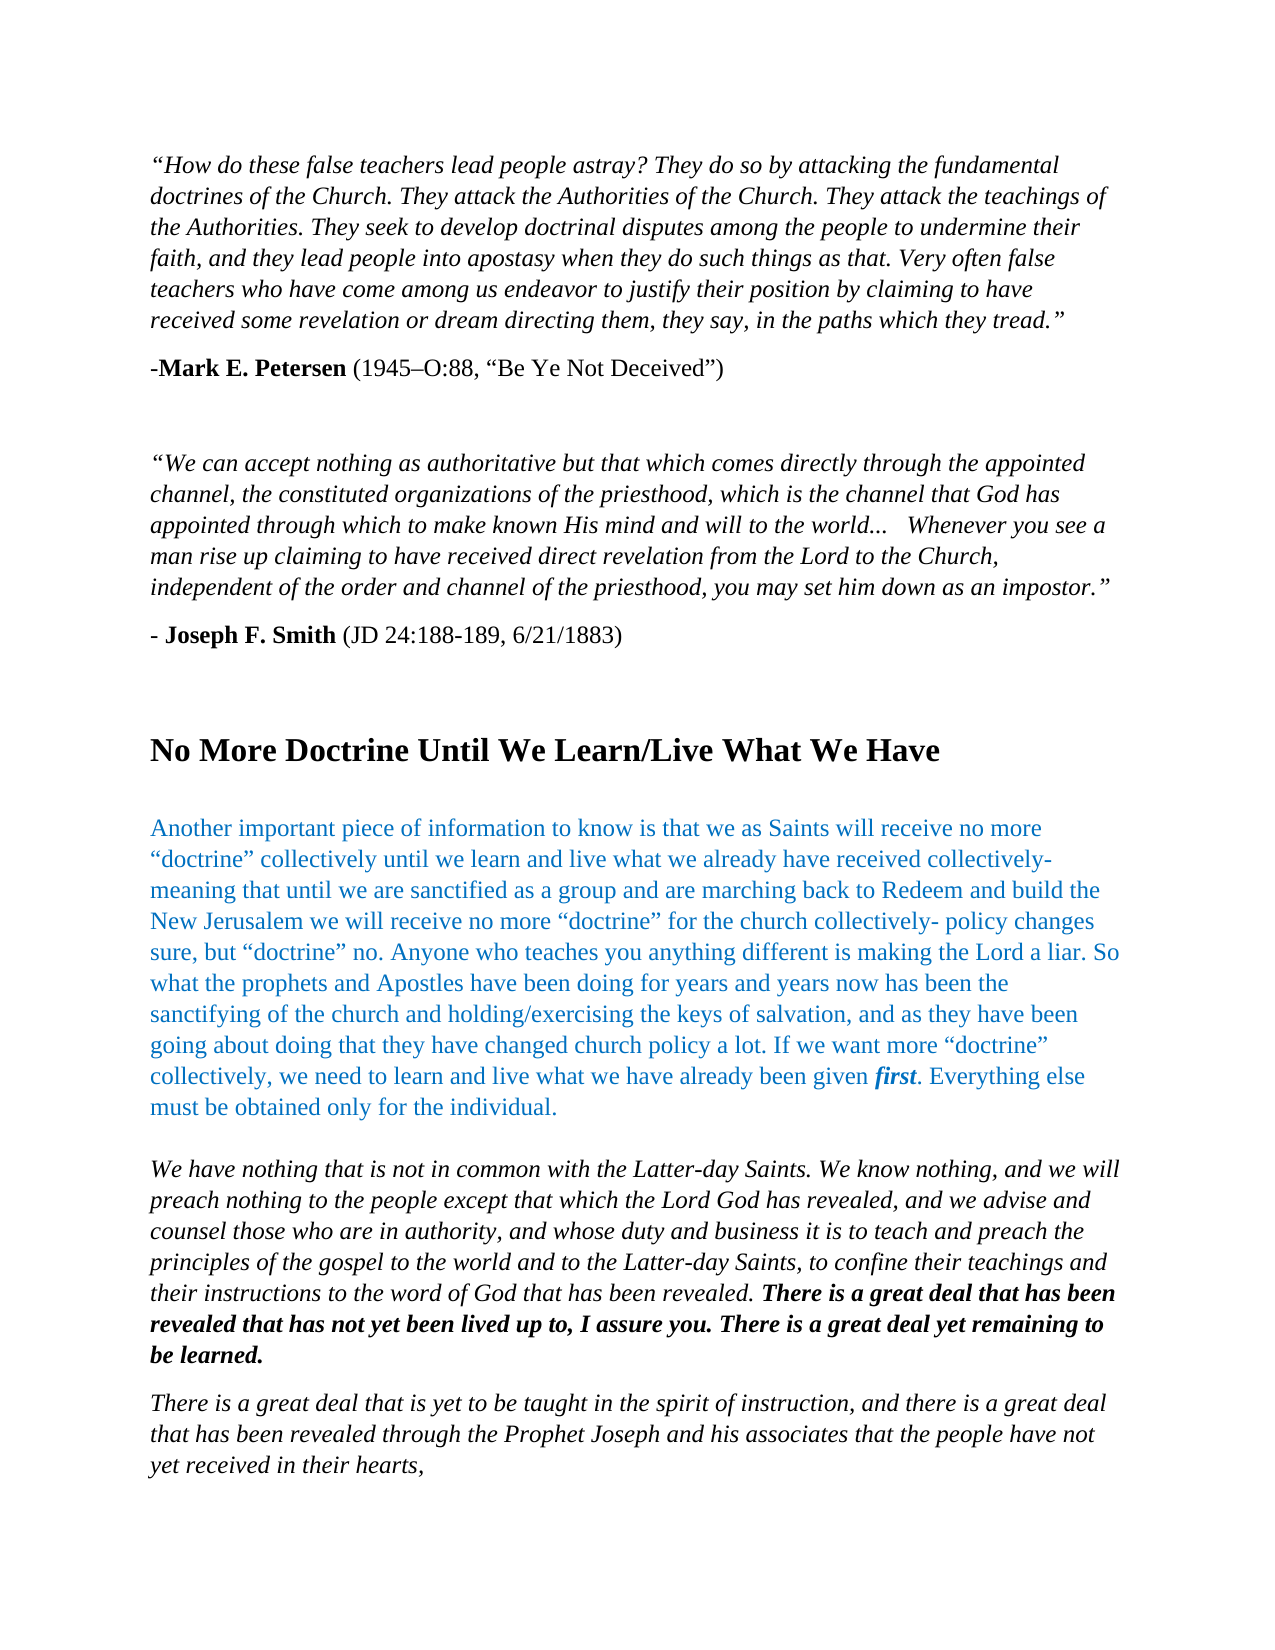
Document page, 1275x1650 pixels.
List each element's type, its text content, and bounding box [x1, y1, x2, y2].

text - Joseph F. Smith (JD 24:188-189, 6/21/1883) [150, 620, 1125, 649]
text There is a great deal that is yet to be taught in the spirit of instruction, and there is a great deal that has been revealed through the Prophet Joseph and his associates that the people have not yet received in their hearts, [150, 1388, 1125, 1479]
text No More Doctrine Until We Learn/Live What We Have Another important piece of information to know is that we as Saints will receive no more “doctrine” collectively until we learn and live what we already have received collectively- meaning that until we are sanctified as a group and are marching back to Redeem and build the New Jerusalem we will receive no more “doctrine” for the church collectively- policy changes sure, but “doctrine” no. Anyone who teaches you anything different is making the Lord a liar. So what the prophets and Apostles have been doing for years and years now has been the sanctifying of the church and holding/exercising the keys of salvation, and as they have been going about doing that they have changed church policy a lot. If we want more “doctrine” collectively, we need to learn and live what we have already been given first. Everything else must be obtained only for the individual. We have nothing that is not in common with the Latter-day Saints. We know nothing, and we will preach nothing to the people except that which the Lord God has revealed, and we advise and counsel those who are in authority, and whose duty and business it is to teach and preach the principles of the gospel to the world and to the Latter-day Saints, to confine their teachings and their instructions to the word of God that has been revealed. There is a great deal that has been revealed that has not yet been lived up to, I assure you. There is a great deal yet remaining to be learned. [150, 668, 1125, 1369]
text “How do these false teachers lead people astray? They do so by attacking the fundamental doctrines of the Church. They attack the Authorities of the Church. They attack the teachings of the Authorities. They seek to develop doctrinal disputes among the people to undermine their faith, and they lead people into apostasy when they do such things as that. Very often false teachers who have come among us endeavor to justify their position by claiming to have received some revelation or dream directing them, they say, in the paths which they tread.” [150, 150, 1125, 334]
text -Mark E. Petersen (1945–O:88, “Be Ye Not Deceived”) [150, 353, 1125, 382]
text “We can accept nothing as authoritative but that which comes directly through the appointed channel, the constituted organizations of the priesthood, which is the channel that God has appointed through which to make known His mind and will to the world... Whenever you see a man rise up claiming to have received direct revelation from the Lord to the Church, independent of the order and channel of the priesthood, you may set him down as an impostor.” [150, 448, 1125, 601]
